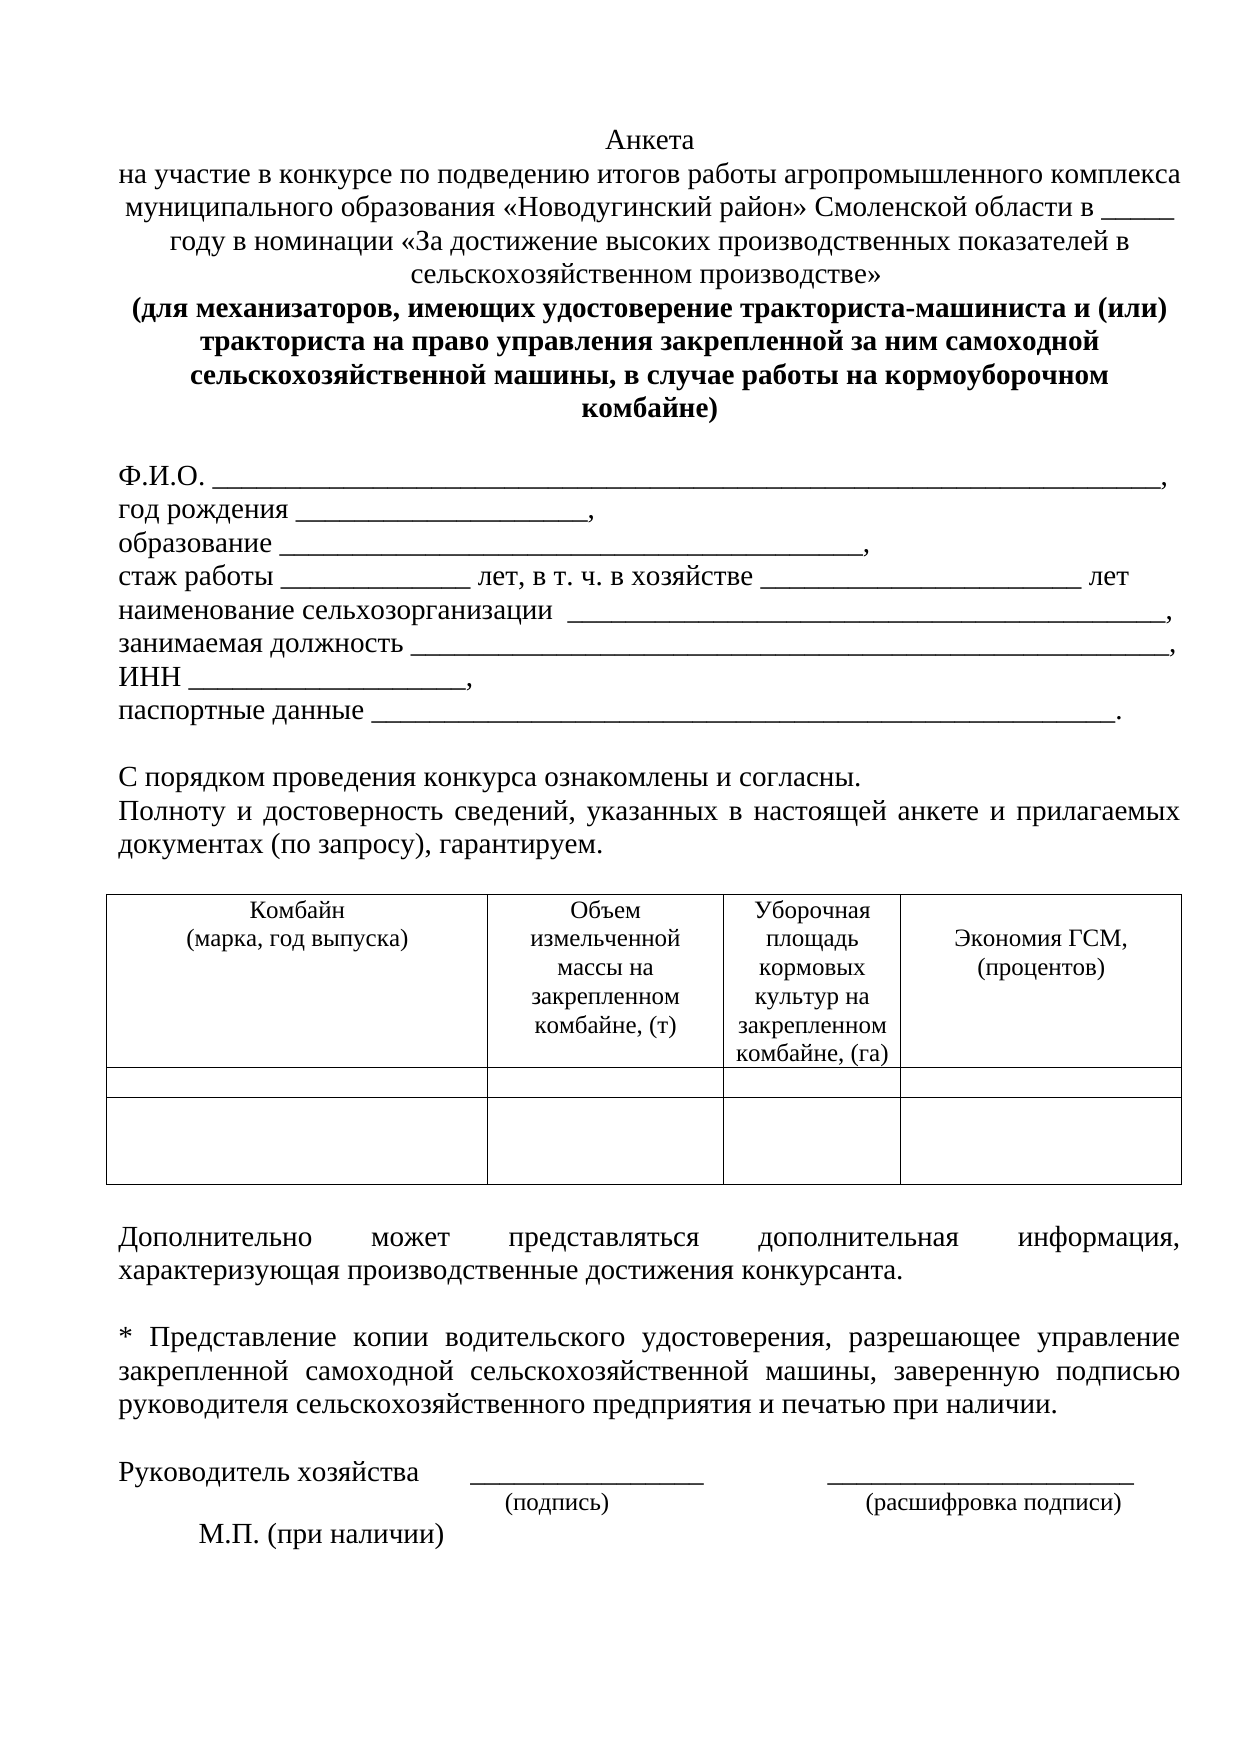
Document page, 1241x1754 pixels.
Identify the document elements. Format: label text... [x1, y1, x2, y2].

table_header Объем измельченной массы на закрепленном комбайне, (т) [488, 895, 723, 1067]
text Дополнительно может представляться дополнительная информация, характеризующая производственные достижения конкурсанта. [118, 1219, 1181, 1286]
text Полноту и достоверность сведений, указанных в настоящей анкете и прилагаемых документах (по запросу), гарантируем. [118, 793, 1181, 860]
table_cell [488, 1068, 723, 1097]
table_cell [107, 1068, 487, 1097]
text Ф.И.О. _________________________________________________________________, [118, 458, 1181, 491]
text год рождения ____________________, [118, 491, 1181, 525]
table_cell [901, 1068, 1181, 1097]
text образование ________________________________________, [118, 525, 1181, 558]
table_cell [724, 1068, 900, 1097]
text М.П. (при наличии) [118, 1516, 1181, 1549]
table_cell [107, 1098, 487, 1184]
text ИНН ___________________, [118, 659, 1181, 692]
text наименование сельхозорганизации _________________________________________, [118, 592, 1181, 625]
table_header Экономия ГСМ, (процентов) [901, 895, 1181, 1067]
table_cell [488, 1098, 723, 1184]
text Руководитель хозяйства ________________ _____________________ [118, 1454, 1181, 1487]
table_header Комбайн (марка, год выпуска) [107, 895, 487, 1067]
text Анкета [118, 122, 1181, 156]
text на участие в конкурсе по подведению итогов работы агропромышленного комплекса муниципального образования «Новодугинский район» Смоленской области в _____ году в номинации «За достижение высоких производственных показателей в сельскохозяйственном производстве» (для механизаторов, имеющих удостоверение тракториста-машиниста и (или) тракториста на право управления закрепленной за ним самоходной сельскохозяйственной машины, в случае работы на кормоуборочном комбайне) [118, 156, 1181, 424]
text стаж работы _____________ лет, в т. ч. в хозяйстве ______________________ лет [118, 558, 1181, 592]
text * Представление копии водительского удостоверения, разрешающее управление закрепленной самоходной сельскохозяйственной машины, заверенную подписью руководителя сельскохозяйственного предприятия и печатью при наличии. [118, 1319, 1181, 1420]
table_cell [901, 1098, 1181, 1184]
text (подпись) (расшифровка подписи) [118, 1487, 1181, 1516]
text паспортные данные ___________________________________________________. [118, 692, 1181, 726]
text занимаемая должность ____________________________________________________, [118, 625, 1181, 659]
table_cell [724, 1098, 900, 1184]
table_header Уборочная площадь кормовых культур на закрепленном комбайне, (га) [724, 895, 900, 1067]
text С порядком проведения конкурса ознакомлены и согласны. [118, 759, 1181, 793]
